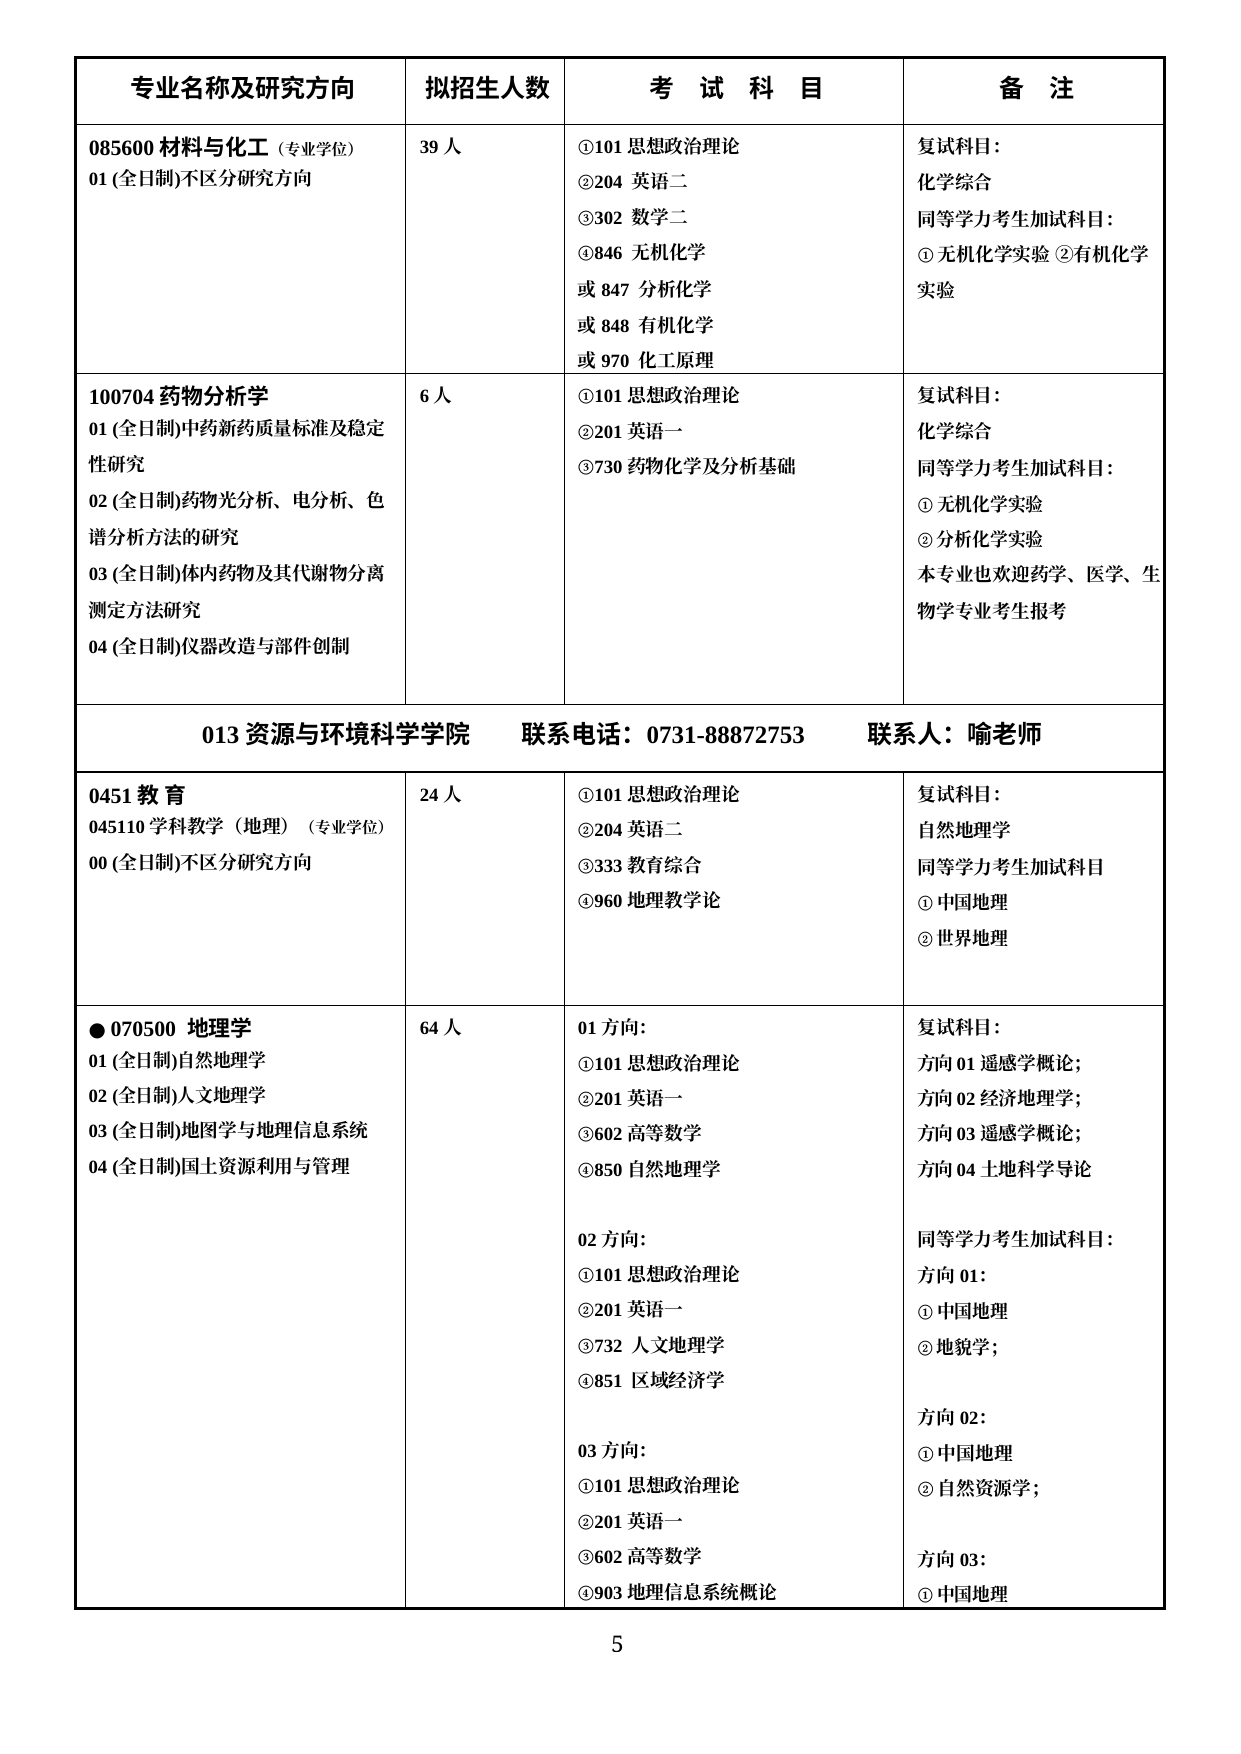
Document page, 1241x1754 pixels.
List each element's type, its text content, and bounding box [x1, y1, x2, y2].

table_cell ①101 思想政治理论 ②201 英语一 ③730 药物化学及分析基础 [565, 374, 903, 704]
table_cell 6 人 [406, 374, 564, 704]
table_cell 0451 教 育 045110 学科教学（地理）（专业学位） 00 (全日制)不区分研究方向 [77, 773, 405, 1005]
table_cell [77, 1006, 405, 1607]
table_header 拟招生人数 [406, 59, 564, 123]
table_cell 013 资源与环境科学学院 联系电话：0731-88872753 联系人：喻老师 [77, 705, 1163, 771]
table_cell 复试科目： 化学综合 同等学力考生加试科目： ①无机化学实验 ②分析化学实验 本专业也欢迎药学、医学、生物学专业考生报考 [904, 374, 1163, 704]
table_cell 39 人 [406, 125, 564, 373]
table_header 考 试 科 目 [565, 59, 903, 123]
table_cell 64 人 [406, 1006, 564, 1607]
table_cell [565, 1006, 903, 1607]
table_cell 100704 药物分析学 (全日制)中药新药质量标准及稳定性研究 (全日制)药物光分析、电分析、色谱分析方法的研究 (全日制)体内药物及其代谢物分离测定方法研究 (全日制)仪器改造与部件创制 [77, 374, 405, 704]
table_cell ①101 思想政治理论 ②204 英语二 ③302 数学二 ④846 无机化学或 847 分析化学 或 848 有机化学 或 970 化工原理 [565, 125, 903, 373]
table_cell 085600 材料与化工（专业学位） 01 (全日制)不区分研究方向 [77, 125, 405, 373]
table_cell 复试科目： 化学综合 同等学力考生加试科目： ①无机化学实验 ②有机化学实验 [904, 125, 1163, 373]
table_cell 24 人 [406, 773, 564, 1005]
table_header 备 注 [904, 59, 1163, 123]
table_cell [904, 1006, 1163, 1607]
table_cell 复试科目： 自然地理学 同等学力考生加试科目 ①中国地理 ②世界地理 [904, 773, 1163, 1005]
table_header 专业名称及研究方向 [77, 59, 405, 123]
table_cell ①101 思想政治理论 ②204 英语二 ③333 教育综合 ④960 地理教学论 [565, 773, 903, 1005]
